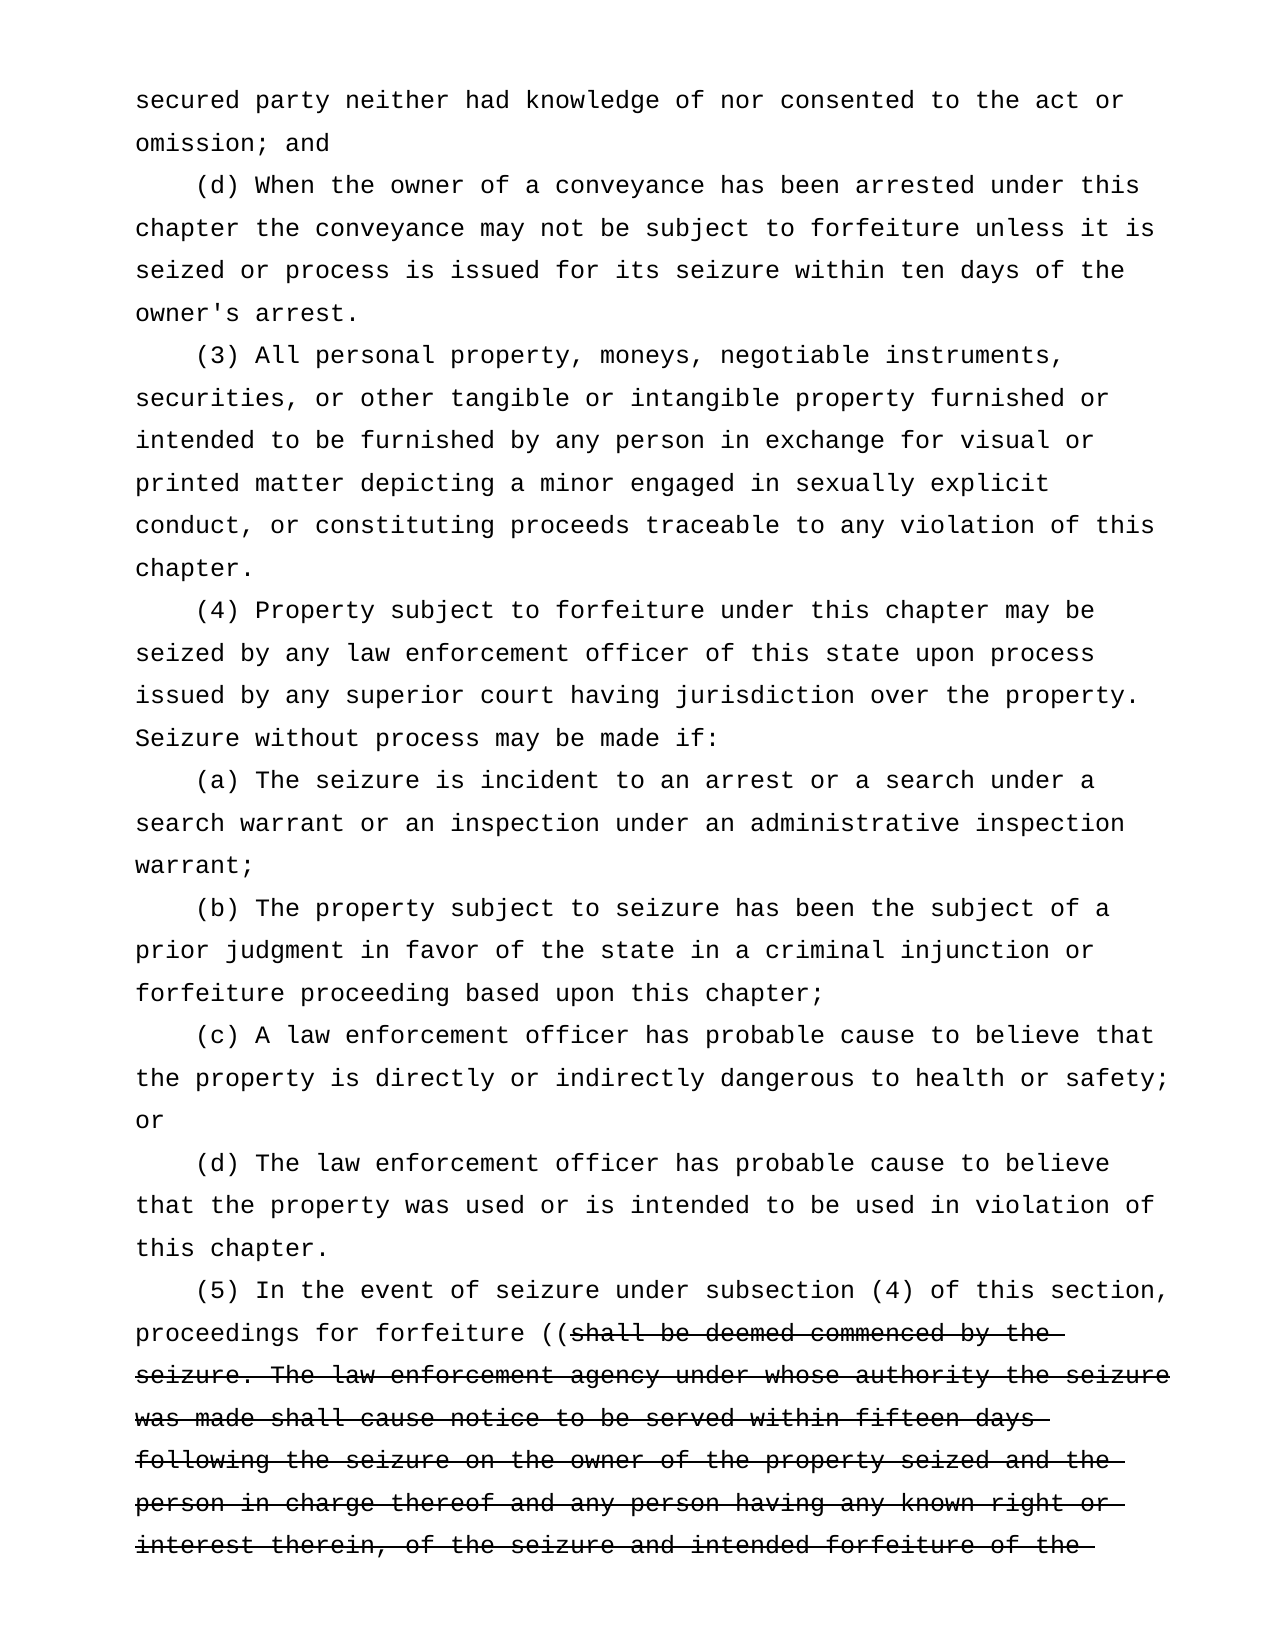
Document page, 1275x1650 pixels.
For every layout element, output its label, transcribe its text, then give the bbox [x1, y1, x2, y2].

text (d) When the owner of a conveyance has been arrested under this chapter the conveyance may not be subject to forfeiture unless it is seized or process is issued for its seizure within ten days of the owner's arrest. [135, 160, 1170, 330]
text (4) Property subject to forfeiture under this chapter may be seized by any law enforcement officer of this state upon process issued by any superior court having jurisdiction over the property. Seizure without process may be made if: [135, 585, 1170, 755]
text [135, 75, 1170, 160]
text (c) A law enforcement officer has probable cause to believe that the property is directly or indirectly dangerous to health or safety; or [135, 1010, 1170, 1137]
text (b) The property subject to seizure has been the subject of a prior judgment in favor of the state in a criminal injunction or forfeiture proceeding based upon this chapter; [135, 882, 1170, 1010]
text (a) The seizure is incident to an arrest or a search under a search warrant or an inspection under an administrative inspection warrant; [135, 755, 1170, 882]
text (3) All personal property, moneys, negotiable instruments, securities, or other tangible or intangible property furnished or intended to be furnished by any person in exchange for visual or printed matter depicting a minor engaged in sexually explicit conduct, or constituting proceeds traceable to any violation of this chapter. [135, 330, 1170, 585]
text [135, 1378, 1170, 1562]
text (d) The law enforcement officer has probable cause to believe that the property was used or is intended to be used in violation of this chapter. [135, 1137, 1170, 1265]
